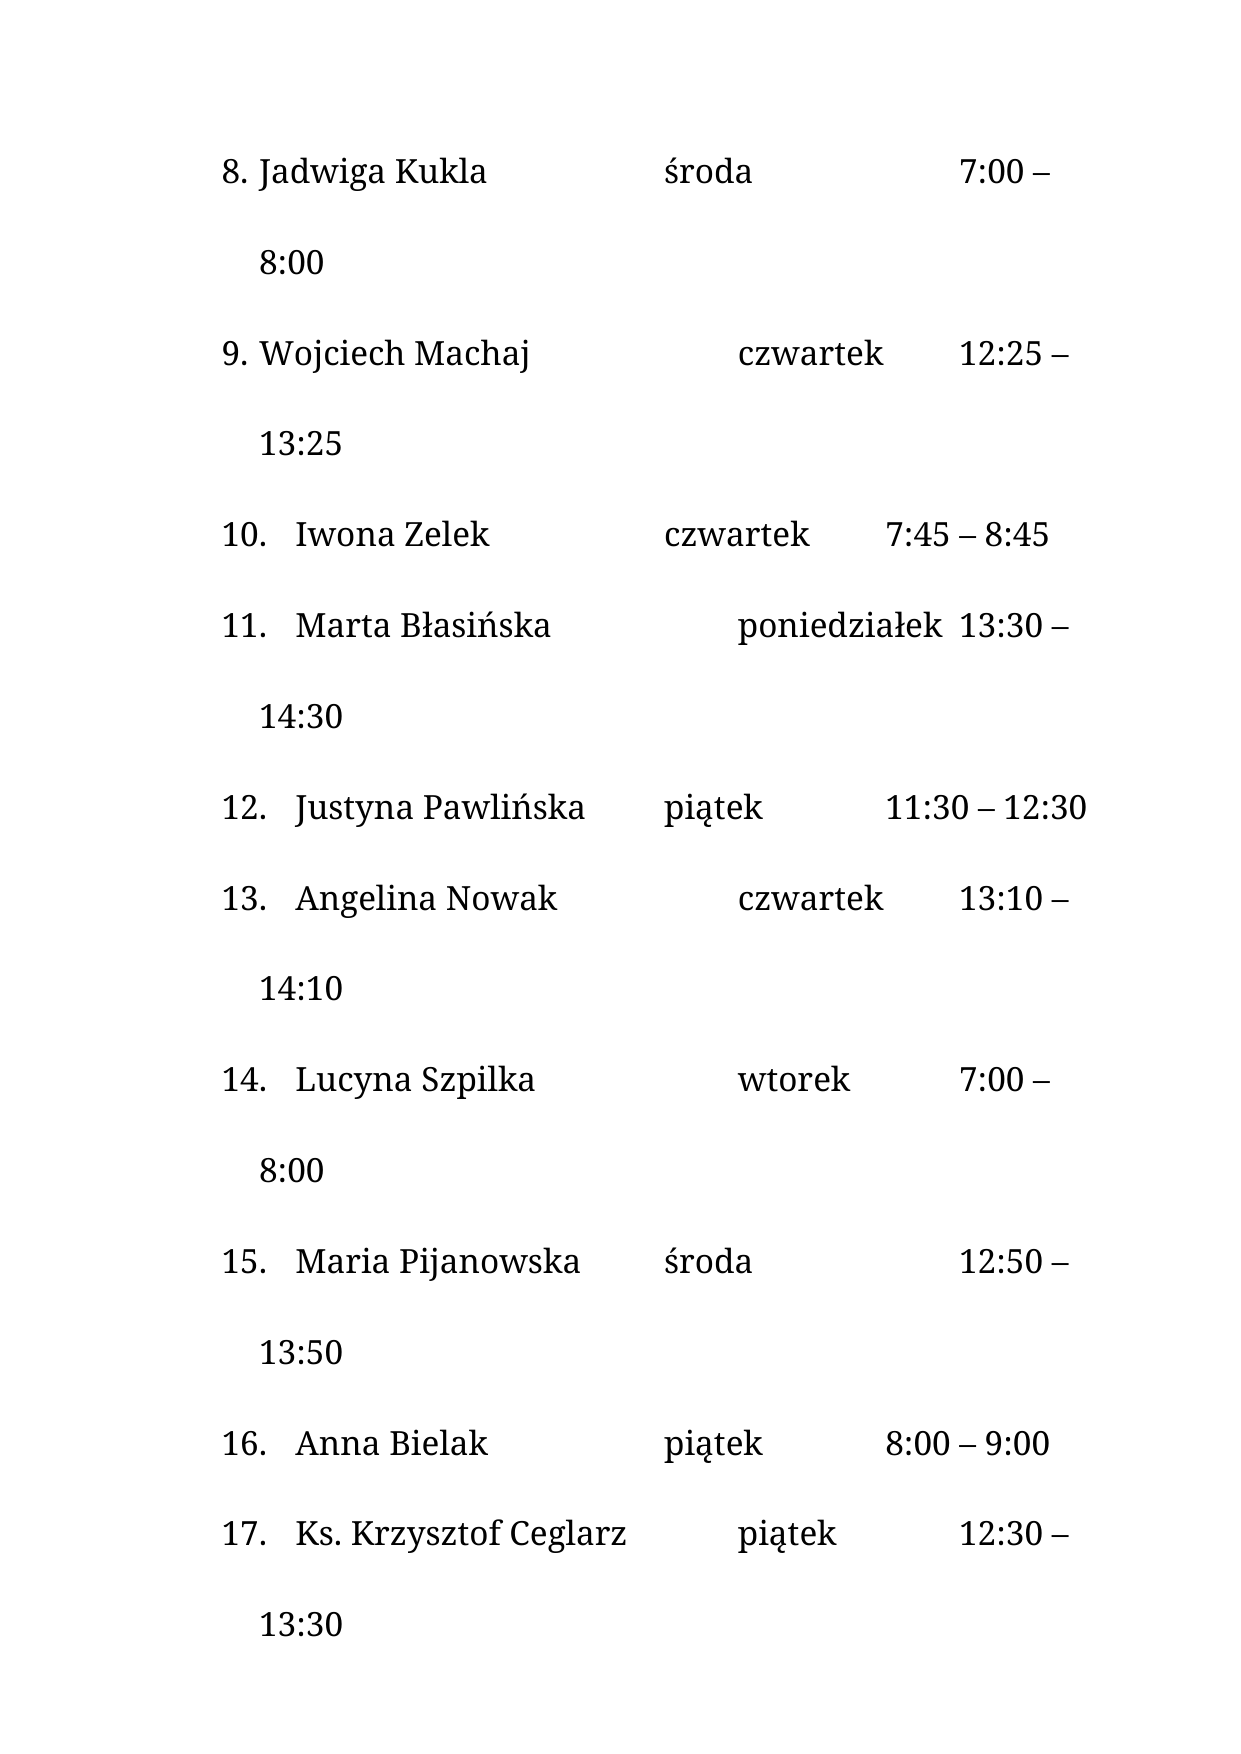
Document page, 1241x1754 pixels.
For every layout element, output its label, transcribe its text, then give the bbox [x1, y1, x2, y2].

list Jadwiga Kukla środa 7:00 – 8:00 [221, 148, 1093, 284]
list Ks. Krzysztof Ceglarz piątek 12:30 – 13:30 [221, 1510, 1093, 1646]
list Maria Pijanowska środa 12:50 – 13:50 [221, 1238, 1093, 1374]
list Wojciech Machaj czwartek 12:25 – 13:25 [221, 329, 1093, 466]
list Iwona Zelek czwartek 7:45 – 8:45 [221, 511, 1093, 556]
list Lucyna Szpilka wtorek 7:00 – 8:00 [221, 1056, 1093, 1192]
list Anna Bielak piątek 8:00 – 9:00 [221, 1419, 1093, 1465]
list Angelina Nowak czwartek 13:10 – 14:10 [221, 874, 1093, 1011]
list Justyna Pawlińska piątek 11:30 – 12:30 [221, 783, 1093, 829]
list Marta Błasińska poniedziałek 13:30 – 14:30 [221, 602, 1093, 738]
